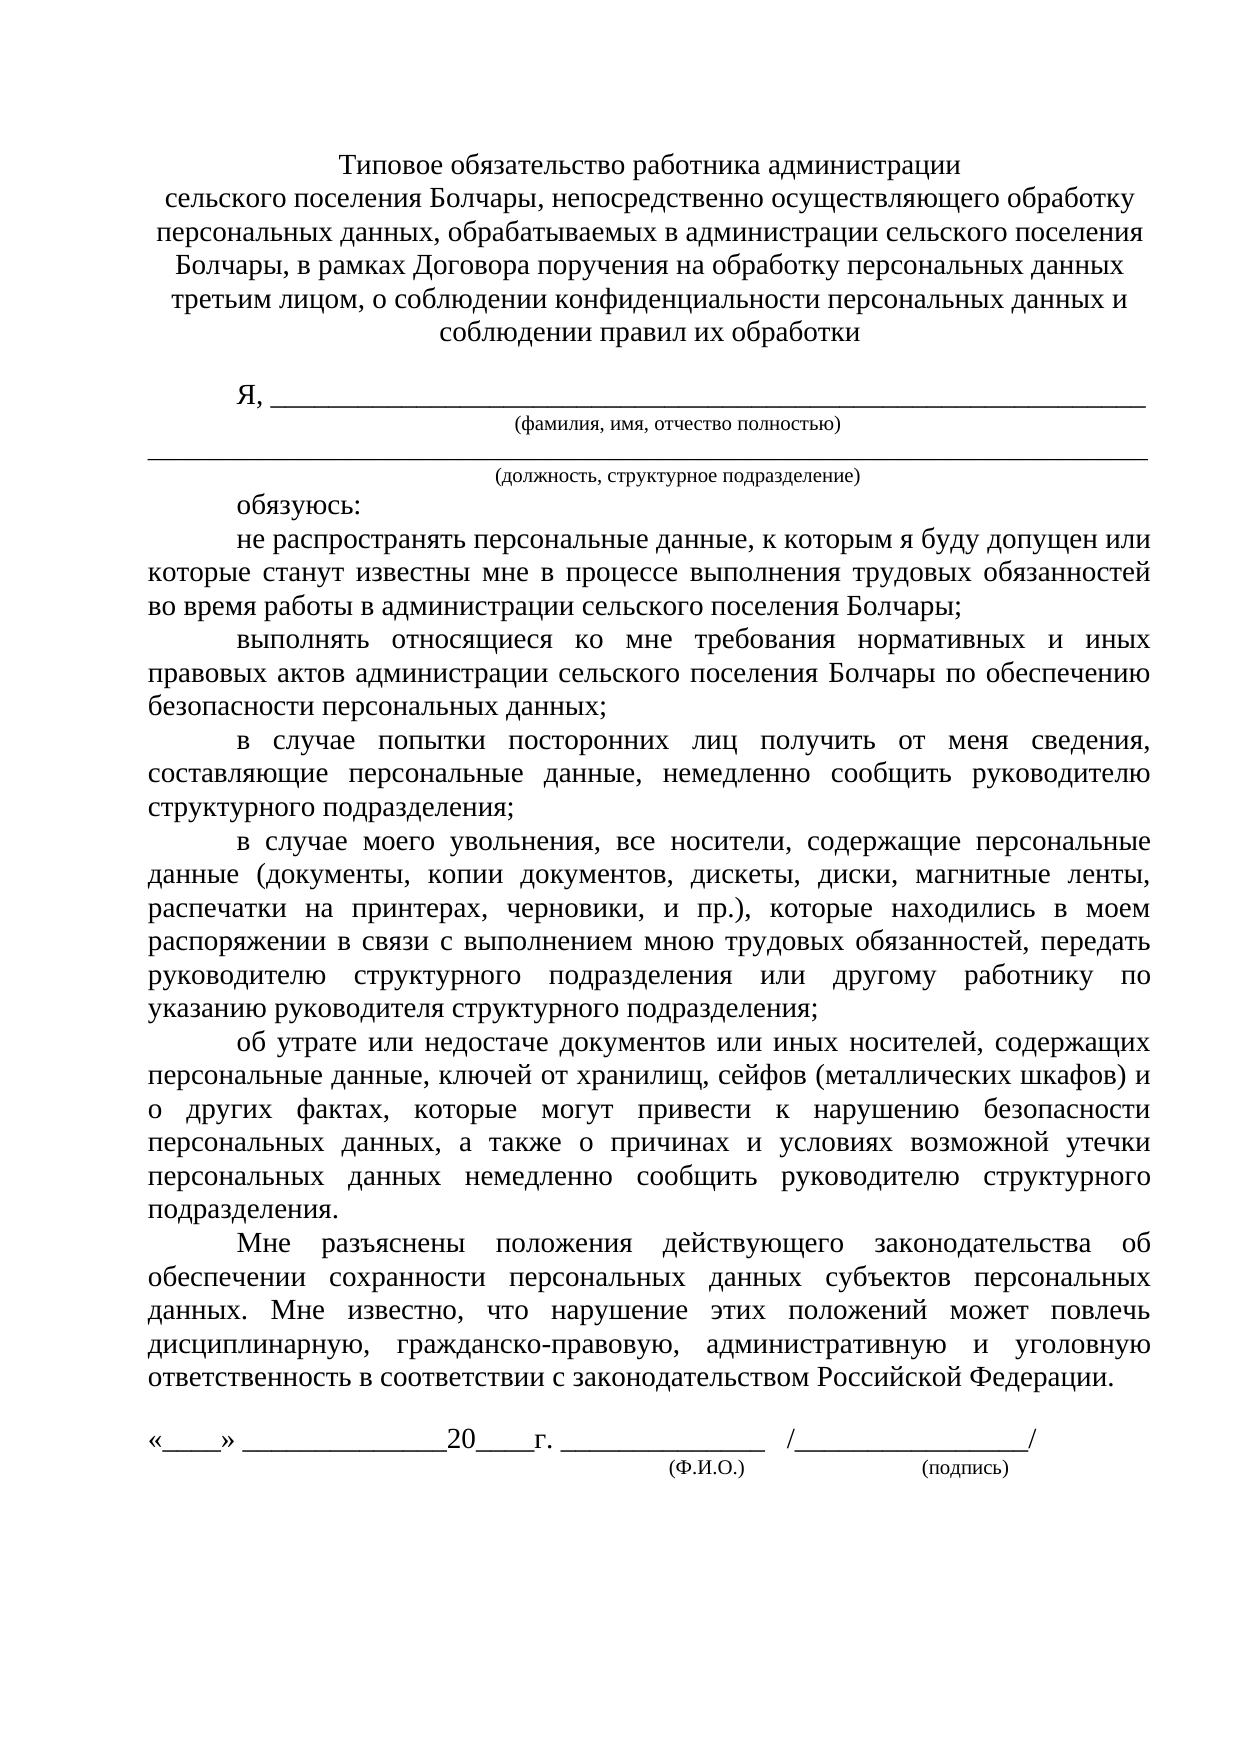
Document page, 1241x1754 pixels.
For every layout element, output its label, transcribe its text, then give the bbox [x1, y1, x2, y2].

text «____» ______________20____г. ______________ /________________/ [148, 1422, 1152, 1455]
text об утрате или недостаче документов или иных носителей, содержащих персональные данные, ключей от хранилищ, сейфов (металлических шкафов) и о других фактах, которые могут привести к нарушению безопасности персональных данных, а также о причинах и условиях возможной утечки персональных данных немедленно сообщить руководителю структурного подразделения. [148, 1024, 1152, 1225]
text не распространять персональные данные, к которым я буду допущен или которые станут известны мне в процессе выполнения трудовых обязанностей во время работы в администрации сельского поселения Болчары; [148, 521, 1152, 621]
text обязуюсь: [148, 487, 1152, 521]
text Типовое обязательство работника администрации [148, 147, 1152, 180]
text Я, ____________________________________________________________ [148, 377, 1152, 410]
text в случае попытки посторонних лиц получить от меня сведения, составляющие персональные данные, немедленно сообщить руководителю структурного подразделения; [148, 722, 1152, 823]
text (должность, структурное подразделение) [148, 463, 1152, 487]
text Мне разъяснены положения действующего законодательства об обеспечении сохранности персональных данных субъектов персональных данных. Мне известно, что нарушение этих положений может повлечь дисциплинарную, гражданско-правовую, административную и уголовную ответственность в соответствии с законодательством Российской Федерации. [148, 1225, 1152, 1393]
text сельского поселения Болчары, непосредственно осуществляющего обработку персональных данных, обрабатываемых в администрации сельского поселения Болчары, в рамках Договора поручения на обработку персональных данных третьим лицом, о соблюдении конфиденциальности персональных данных и соблюдении правил их обработки [148, 180, 1152, 348]
text в случае моего увольнения, все носители, содержащие персональные данные (документы, копии документов, дискеты, диски, магнитные ленты, распечатки на принтерах, черновики, и пр.), которые находились в моем распоряжении в связи с выполнением мною трудовых обязанностей, передать руководителю структурного подразделения или другому работнику по указанию руководителя структурного подразделения; [148, 823, 1152, 1024]
text выполнять относящиеся ко мне требования нормативных и иных правовых актов администрации сельского поселения Болчары по обеспечению безопасности персональных данных; [148, 621, 1152, 722]
text (Ф.И.О.) (подпись) [148, 1455, 1152, 1479]
text (фамилия, имя, отчество полностью) [148, 410, 1152, 434]
text ________________________________________________________________________________ [148, 434, 1152, 463]
